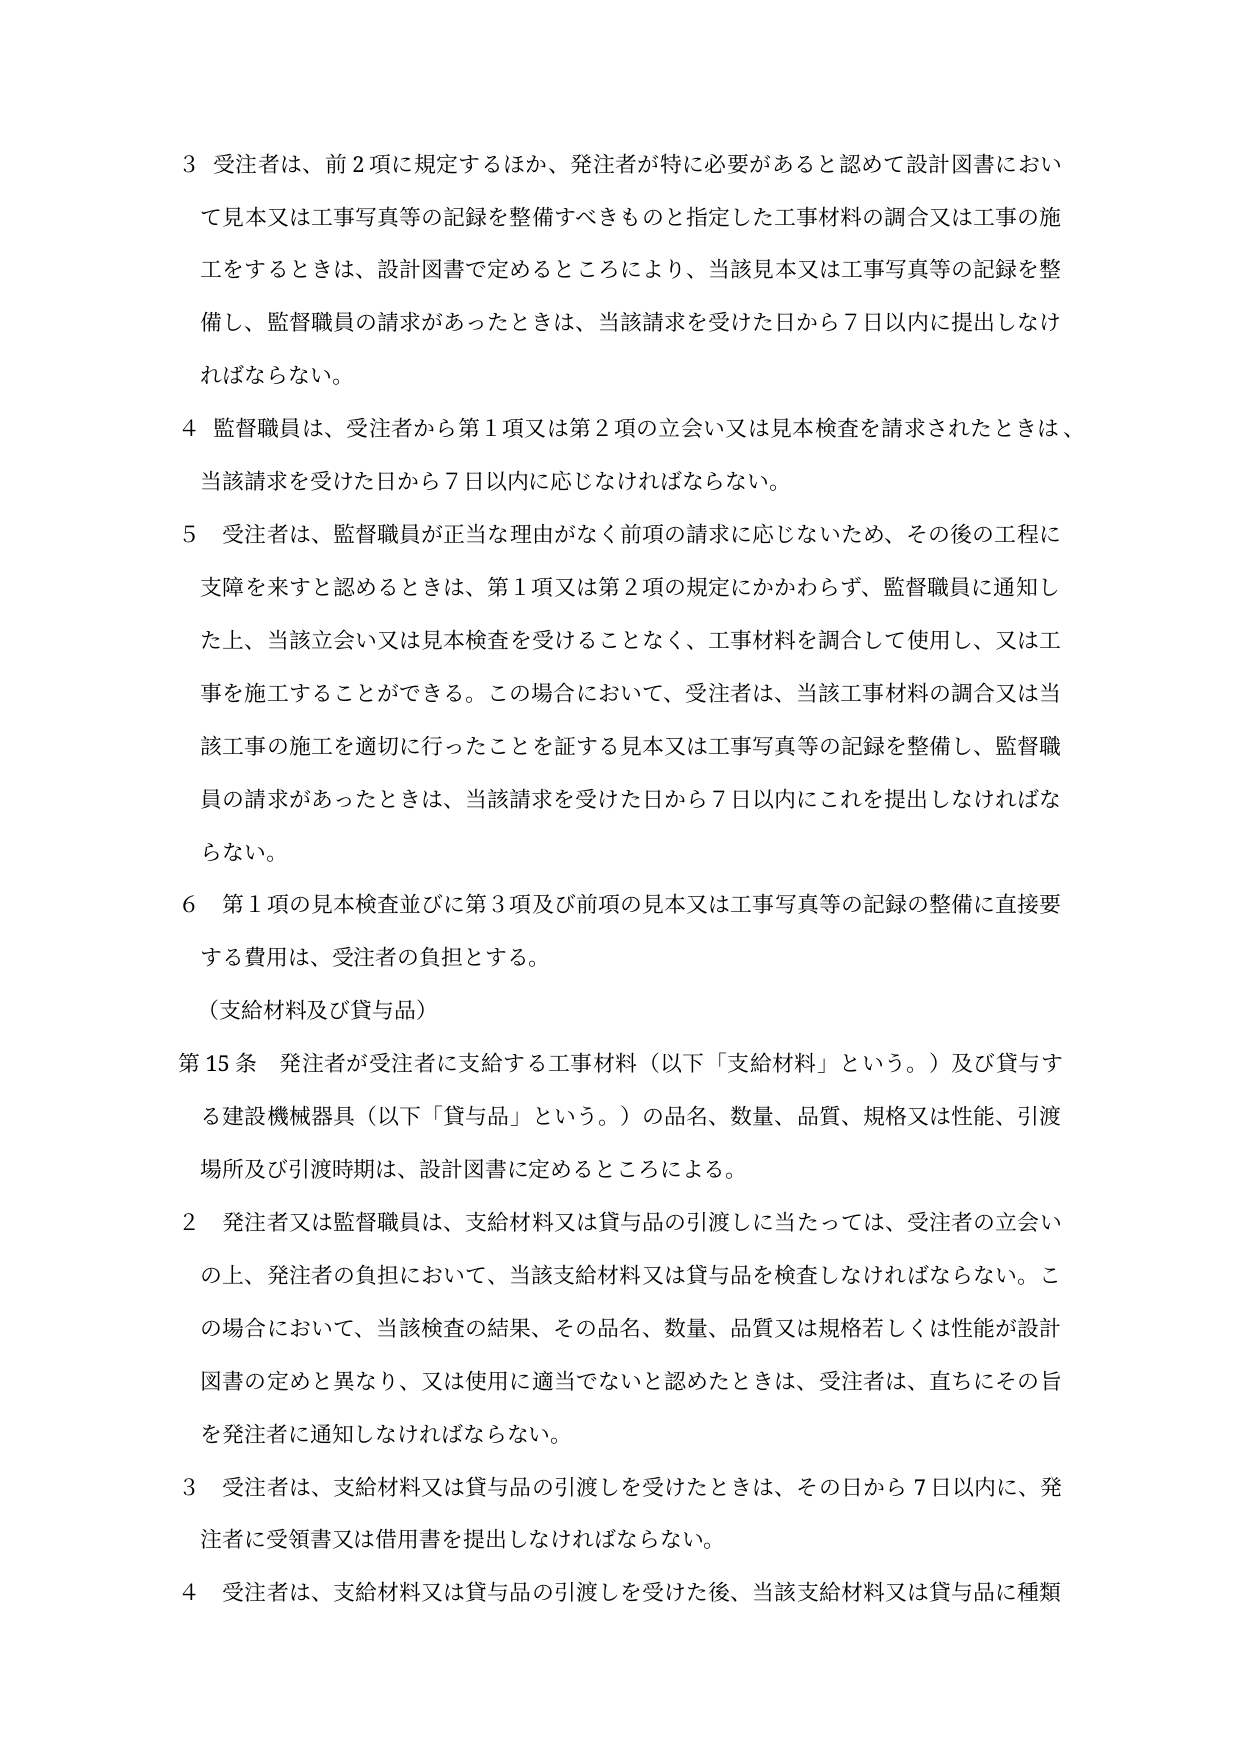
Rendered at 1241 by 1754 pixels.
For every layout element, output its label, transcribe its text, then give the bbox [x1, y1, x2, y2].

text ５ 受注者は、監督職員が正当な理由がなく前項の請求に応じないため、その後の工程に支障を来すと認めるときは、第１項又は第２項の規定にかかわらず、監督職員に通知した上、当該立会い又は見本検査を受けることなく、工事材料を調合して使用し、又は工事を施工することができる。この場合において、受注者は、当該工事材料の調合又は当該工事の施工を適切に行ったことを証する見本又は工事写真等の記録を整備し、監督職員の請求があったときは、当該請求を受けた日から７日以内にこれを提出しなければならない。 [178, 507, 1063, 877]
text ２ 発注者又は監督職員は、支給材料又は貸与品の引渡しに当たっては、受注者の立会いの上、発注者の負担において、当該支給材料又は貸与品を検査しなければならない。この場合において、当該検査の結果、その品名、数量、品質又は規格若しくは性能が設計図書の定めと異なり、又は使用に適当でないと認めたときは、受注者は、直ちにその旨を発注者に通知しなければならない。 [178, 1194, 1063, 1459]
text ６ 第１項の見本検査並びに第３項及び前項の見本又は工事写真等の記録の整備に直接要する費用は、受注者の負担とする。 [178, 877, 1063, 983]
text （支給材料及び貸与品） [197, 983, 1063, 1036]
text ３ 受注者は、前2項に規定するほか、発注者が特に必要があると認めて設計図書において見本又は工事写真等の記録を整備すべきものと指定した工事材料の調合又は工事の施工をするときは、設計図書で定めるところにより、当該見本又は工事写真等の記録を整備し、監督職員の請求があったときは、当該請求を受けた日から７日以内に提出しなければならない。 [178, 136, 1063, 401]
text ４ 監督職員は、受注者から第１項又は第２項の立会い又は見本検査を請求されたときは、当該請求を受けた日から７日以内に応じなければならない。 [178, 401, 1063, 507]
text ３ 受注者は、支給材料又は貸与品の引渡しを受けたときは、その日から7日以内に、発注者に受領書又は借用書を提出しなければならない。 [178, 1459, 1063, 1565]
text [178, 1565, 1063, 1618]
text 第15条 発注者が受注者に支給する工事材料（以下「支給材料」という。）及び貸与する建設機械器具（以下「貸与品」という。）の品名、数量、品質、規格又は性能、引渡場所及び引渡時期は、設計図書に定めるところによる。 [178, 1036, 1063, 1194]
